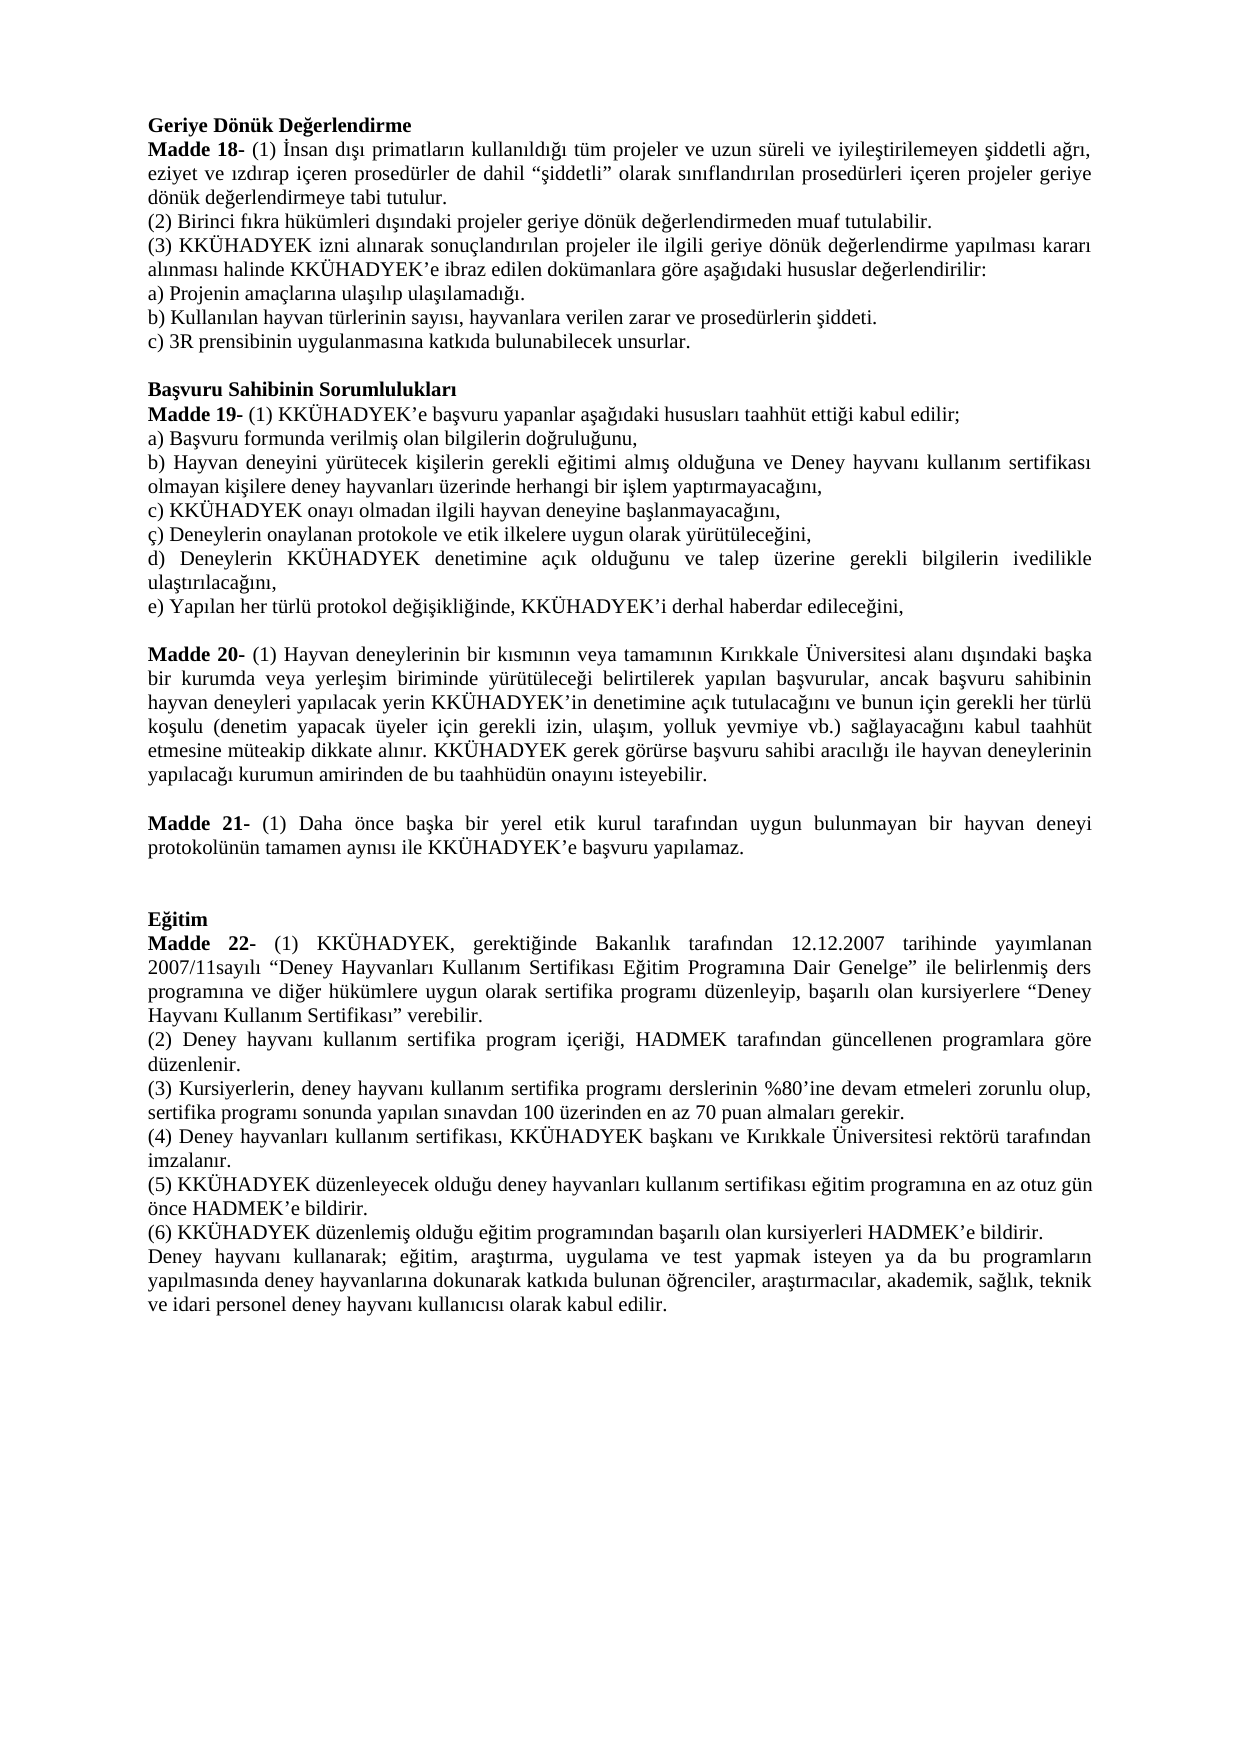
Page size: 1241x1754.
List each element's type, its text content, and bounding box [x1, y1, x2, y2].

text Eğitim [148, 907, 1093, 931]
text Deney hayvanı kullanarak; eğitim, araştırma, uygulama ve test yapmak isteyen ya da bu programların yapılmasında deney hayvanlarına dokunarak katkıda bulunan öğrenciler, araştırmacılar, akademik, sağlık, teknik ve idari personel deney hayvanı kullanıcısı olarak kabul edilir. [148, 1244, 1093, 1316]
text (2) Deney hayvanı kullanım sertifika program içeriği, HADMEK tarafından güncellenen programlara göre düzenlenir. [148, 1027, 1093, 1076]
text (4) Deney hayvanları kullanım sertifikası, KKÜHADYEK başkanı ve Kırıkkale Üniversitesi rektörü tarafından imzalanır. [148, 1124, 1093, 1172]
text Başvuru Sahibinin Sorumlulukları [148, 377, 1093, 401]
text Madde 22- (1) KKÜHADYEK, gerektiğinde Bakanlık tarafından 12.12.2007 tarihinde yayımlanan 2007/11sayılı “Deney Hayvanları Kullanım Sertifikası Eğitim Programına Dair Genelge” ile belirlenmiş ders programına ve diğer hükümlere uygun olarak sertifika programı düzenleyip, başarılı olan kursiyerlere “Deney Hayvanı Kullanım Sertifikası” verebilir. [148, 931, 1093, 1027]
text d) Deneylerin KKÜHADYEK denetimine açık olduğunu ve talep üzerine gerekli bilgilerin ivedilikle ulaştırılacağını, [148, 546, 1093, 594]
text b) Kullanılan hayvan türlerinin sayısı, hayvanlara verilen zarar ve prosedürlerin şiddeti. [148, 305, 1093, 329]
text (5) KKÜHADYEK düzenleyecek olduğu deney hayvanları kullanım sertifikası eğitim programına en az otuz gün önce HADMEK’e bildirir. [148, 1172, 1093, 1220]
text c) KKÜHADYEK onayı olmadan ilgili hayvan deneyine başlanmayacağını, [148, 498, 1093, 522]
text (6) KKÜHADYEK düzenlemiş olduğu eğitim programından başarılı olan kursiyerleri HADMEK’e bildirir. [148, 1220, 1093, 1244]
text Madde 21- (1) Daha önce başka bir yerel etik kurul tarafından uygun bulunmayan bir hayvan deneyi protokolünün tamamen aynısı ile KKÜHADYEK’e başvuru yapılamaz. [148, 811, 1093, 859]
text e) Yapılan her türlü protokol değişikliğinde, KKÜHADYEK’i derhal haberdar edileceğini, [148, 594, 1093, 618]
text Madde 20- (1) Hayvan deneylerinin bir kısmının veya tamamının Kırıkkale Üniversitesi alanı dışındaki başka bir kurumda veya yerleşim biriminde yürütüleceği belirtilerek yapılan başvurular, ancak başvuru sahibinin hayvan deneyleri yapılacak yerin KKÜHADYEK’in denetimine açık tutulacağını ve bunun için gerekli her türlü koşulu (denetim yapacak üyeler için gerekli izin, ulaşım, yolluk yevmiye vb.) sağlayacağını kabul taahhüt etmesine müteakip dikkate alınır. KKÜHADYEK gerek görürse başvuru sahibi aracılığı ile hayvan deneylerinin yapılacağı kurumun amirinden de bu taahhüdün onayını isteyebilir. [148, 642, 1093, 786]
text Madde 19- (1) KKÜHADYEK’e başvuru yapanlar aşağıdaki hususları taahhüt ettiği kabul edilir; [148, 401, 1093, 426]
text Geriye Dönük Değerlendirme [148, 113, 1093, 137]
text ç) Deneylerin onaylanan protokole ve etik ilkelere uygun olarak yürütüleceğini, [148, 522, 1093, 546]
text (3) KKÜHADYEK izni alınarak sonuçlandırılan projeler ile ilgili geriye dönük değerlendirme yapılması kararı alınması halinde KKÜHADYEK’e ibraz edilen dokümanlara göre aşağıdaki hususlar değerlendirilir: [148, 233, 1093, 281]
text (3) Kursiyerlerin, deney hayvanı kullanım sertifika programı derslerinin %80’ine devam etmeleri zorunlu olup, sertifika programı sonunda yapılan sınavdan 100 üzerinden en az 70 puan almaları gerekir. [148, 1076, 1093, 1124]
text (2) Birinci fıkra hükümleri dışındaki projeler geriye dönük değerlendirmeden muaf tutulabilir. [148, 209, 1093, 233]
text c) 3R prensibinin uygulanmasına katkıda bulunabilecek unsurlar. [148, 329, 1093, 353]
text a) Başvuru formunda verilmiş olan bilgilerin doğruluğunu, [148, 426, 1093, 449]
text b) Hayvan deneyini yürütecek kişilerin gerekli eğitimi almış olduğuna ve Deney hayvanı kullanım sertifikası olmayan kişilere deney hayvanları üzerinde herhangi bir işlem yaptırmayacağını, [148, 449, 1093, 498]
text Madde 18- (1) İnsan dışı primatların kullanıldığı tüm projeler ve uzun süreli ve iyileştirilemeyen şiddetli ağrı, eziyet ve ızdırap içeren prosedürler de dahil “şiddetli” olarak sınıflandırılan prosedürleri içeren projeler geriye dönük değerlendirmeye tabi tutulur. [148, 137, 1093, 209]
text a) Projenin amaçlarına ulaşılıp ulaşılamadığı. [148, 281, 1093, 305]
